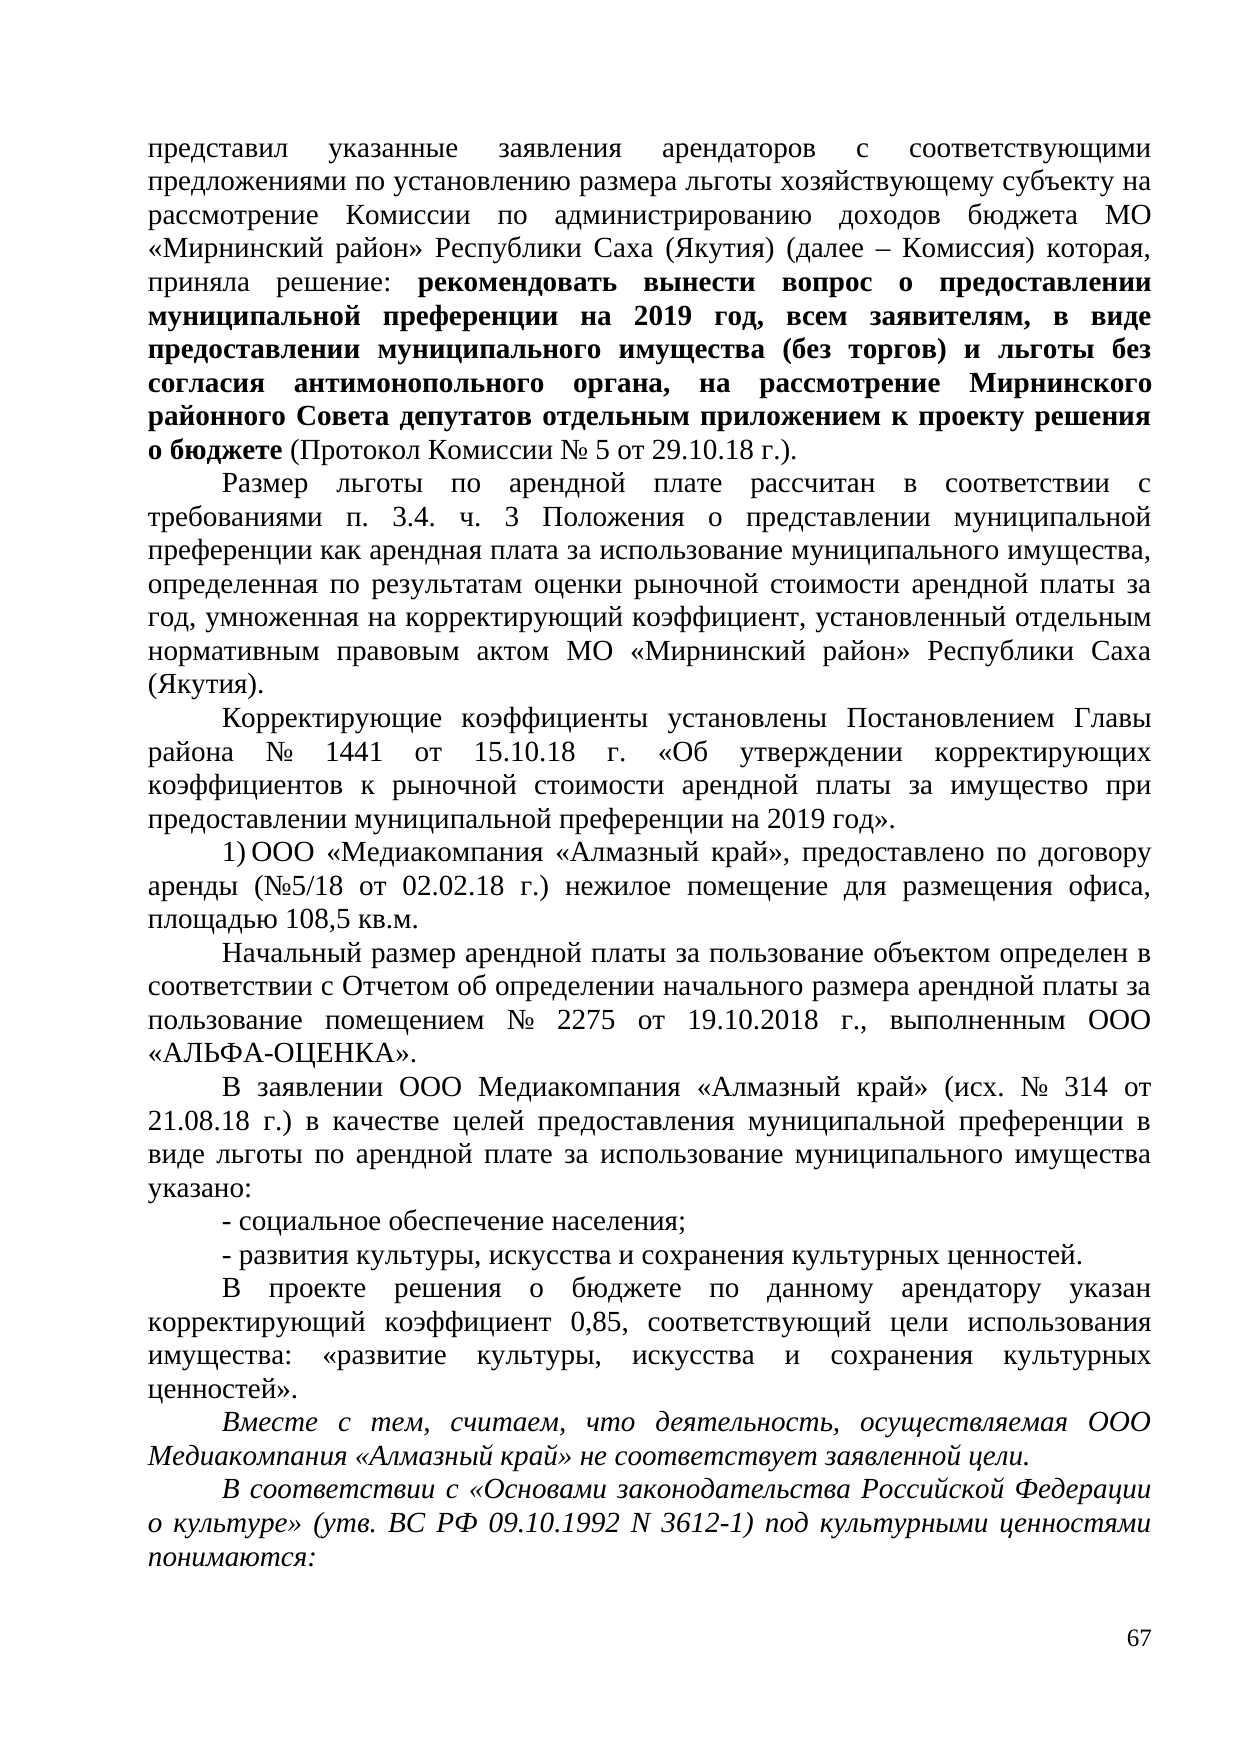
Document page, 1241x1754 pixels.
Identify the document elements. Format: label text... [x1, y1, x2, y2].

text - развития культуры, искусства и сохранения культурных ценностей. [148, 1237, 1152, 1270]
text В заявлении ООО Медиакомпания «Алмазный край» (исх. № 314 от 21.08.18 г.) в качестве целей предоставления муниципальной преференции в виде льготы по арендной плате за использование муниципального имущества указано: [148, 1069, 1152, 1203]
text В проекте решения о бюджете по данному арендатору указан корректирующий коэффициент 0,85, соответствующий цели использования имущества: «развитие культуры, искусства и сохранения культурных ценностей». [148, 1270, 1152, 1404]
list ООО «Медиакомпания «Алмазный край», предоставлено по договору аренды (№5/18 от 02.02.18 г.) нежилое помещение для размещения офиса, площадью 108,5 кв.м. [148, 834, 1152, 935]
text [148, 130, 1152, 465]
text Корректирующие коэффициенты установлены Постановлением Главы района № 1441 от 15.10.18 г. «Об утверждении корректирующих коэффициентов к рыночной стоимости арендной платы за имущество при предоставлении муниципальной преференции на 2019 год». [148, 700, 1152, 834]
text Размер льготы по арендной плате рассчитан в соответствии с требованиями п. 3.4. ч. 3 Положения о представлении муниципальной преференции как арендная плата за использование муниципального имущества, определенная по результатам оценки рыночной стоимости арендной платы за год, умноженная на корректирующий коэффициент, установленный отдельным нормативным правовым актом МО «Мирнинский район» Республики Саха (Якутия). [148, 465, 1152, 700]
text - социальное обеспечение населения; [148, 1203, 1152, 1237]
text Вместе с тем, считаем, что деятельность, осуществляемая ООО Медиакомпания «Алмазный край» не соответствует заявленной цели. [148, 1404, 1152, 1472]
text В соответствии с «Основами законодательства Российской Федерации о культуре» (утв. ВС РФ 09.10.1992 N 3612-1) под культурными ценностями понимаются: [148, 1472, 1152, 1572]
text Начальный размер арендной платы за пользование объектом определен в соответствии с Отчетом об определении начального размера арендной платы за пользование помещением № 2275 от 19.10.2018 г., выполненным ООО «АЛЬФА-ОЦЕНКА». [148, 935, 1152, 1069]
